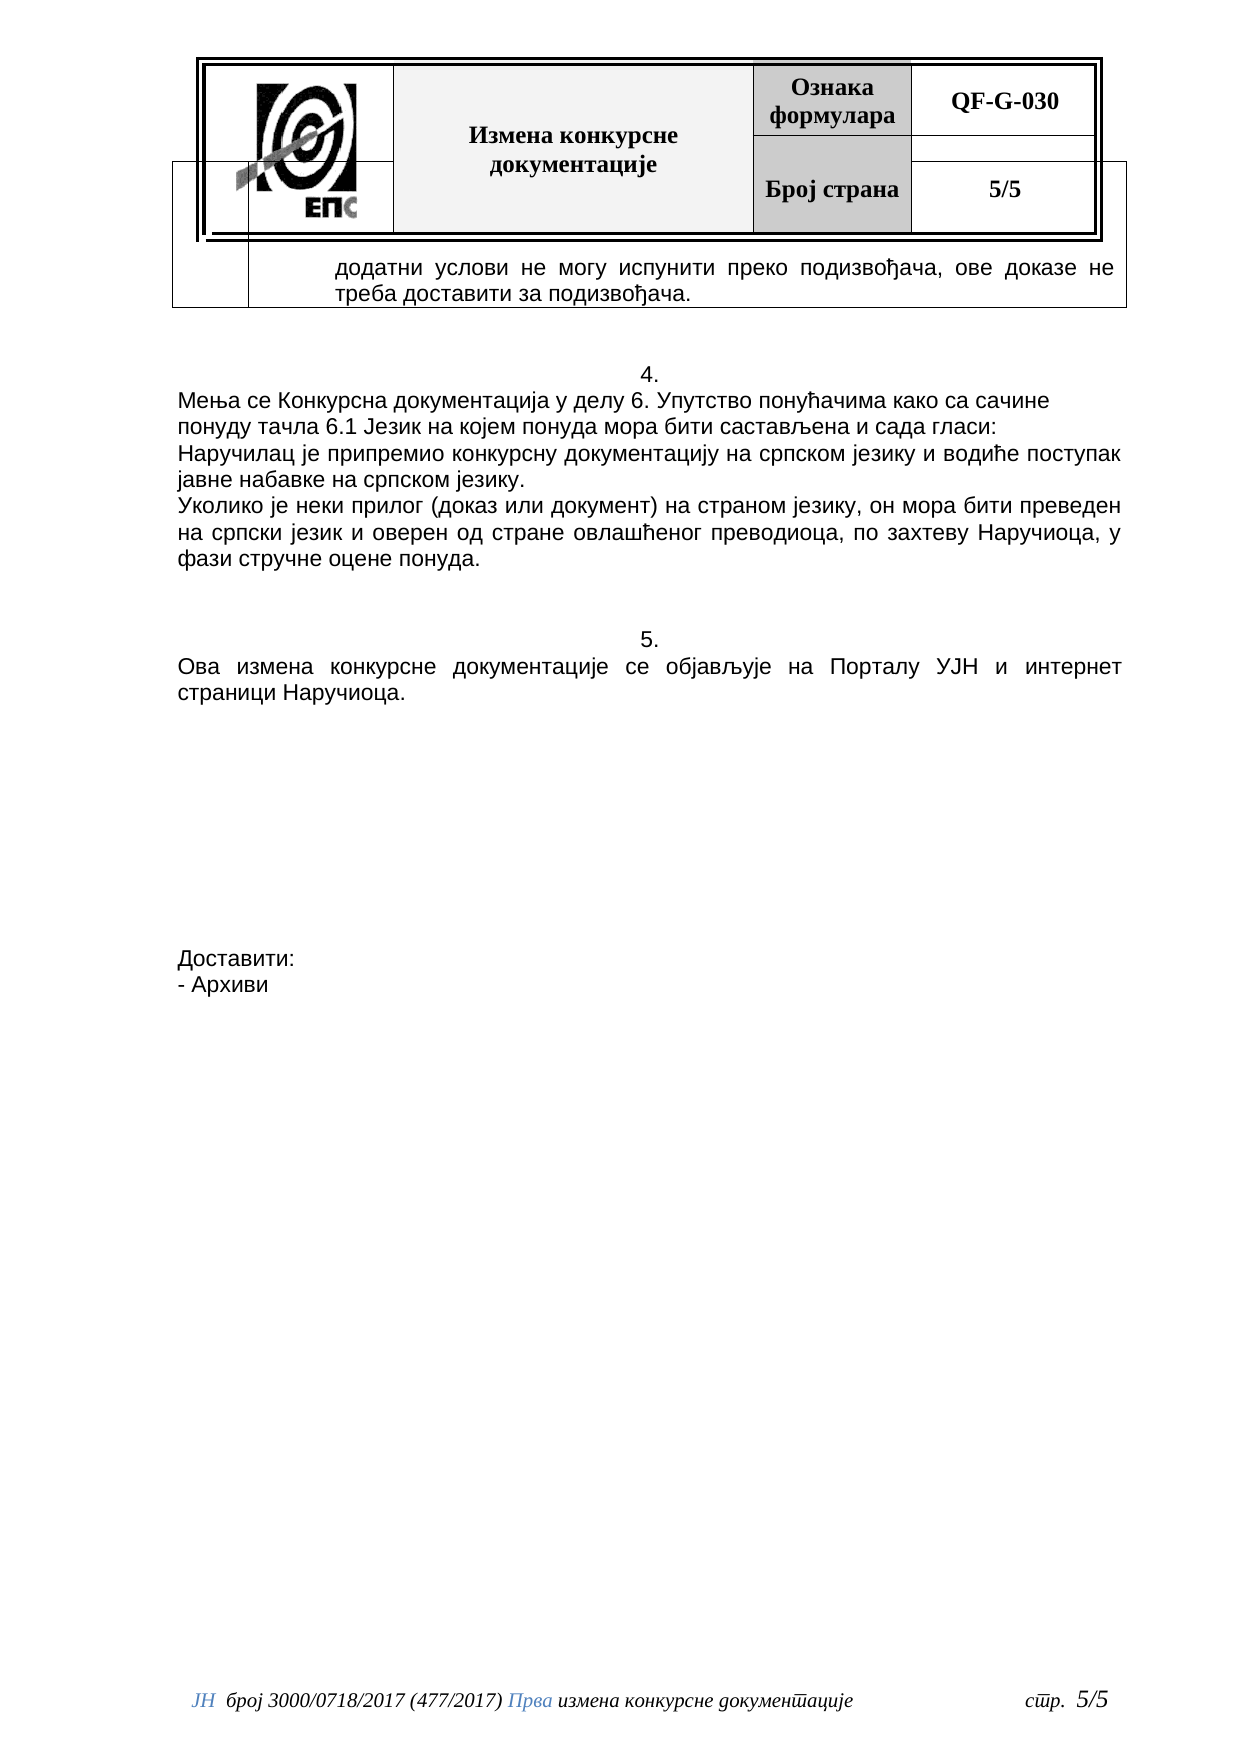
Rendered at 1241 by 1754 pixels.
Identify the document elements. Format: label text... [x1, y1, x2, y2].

text Мења се Конкурсна документација у делу 6. Упутство понућачима како са сачине понуду тачла 6.1 Језик на којем понуда мора бити састављена и сада гласи: [177, 387, 1122, 439]
text Доставити: [177, 945, 1122, 971]
text - Архиви [177, 971, 1122, 998]
text 4. [177, 361, 1122, 387]
table_header 8. [173, 162, 248, 307]
text Наручилац је припремио конкурсну документацију на српском језику и водиће поступак јавне набавке на српском језику. [177, 439, 1122, 492]
text Ова измена конкурсне документације се објављује на Порталу УЈН и интернет страници Наручиоца. [177, 653, 1122, 706]
text Уколико је неки прилог (доказ или документ) на страном језику, он мора бити преведен на српски језик и оверен од стране овлашћеног преводиоца, по захтеву Наручиоца, у фази стручне оцене понуда. [177, 492, 1122, 571]
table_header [249, 162, 1126, 307]
text 5. [177, 626, 1122, 653]
